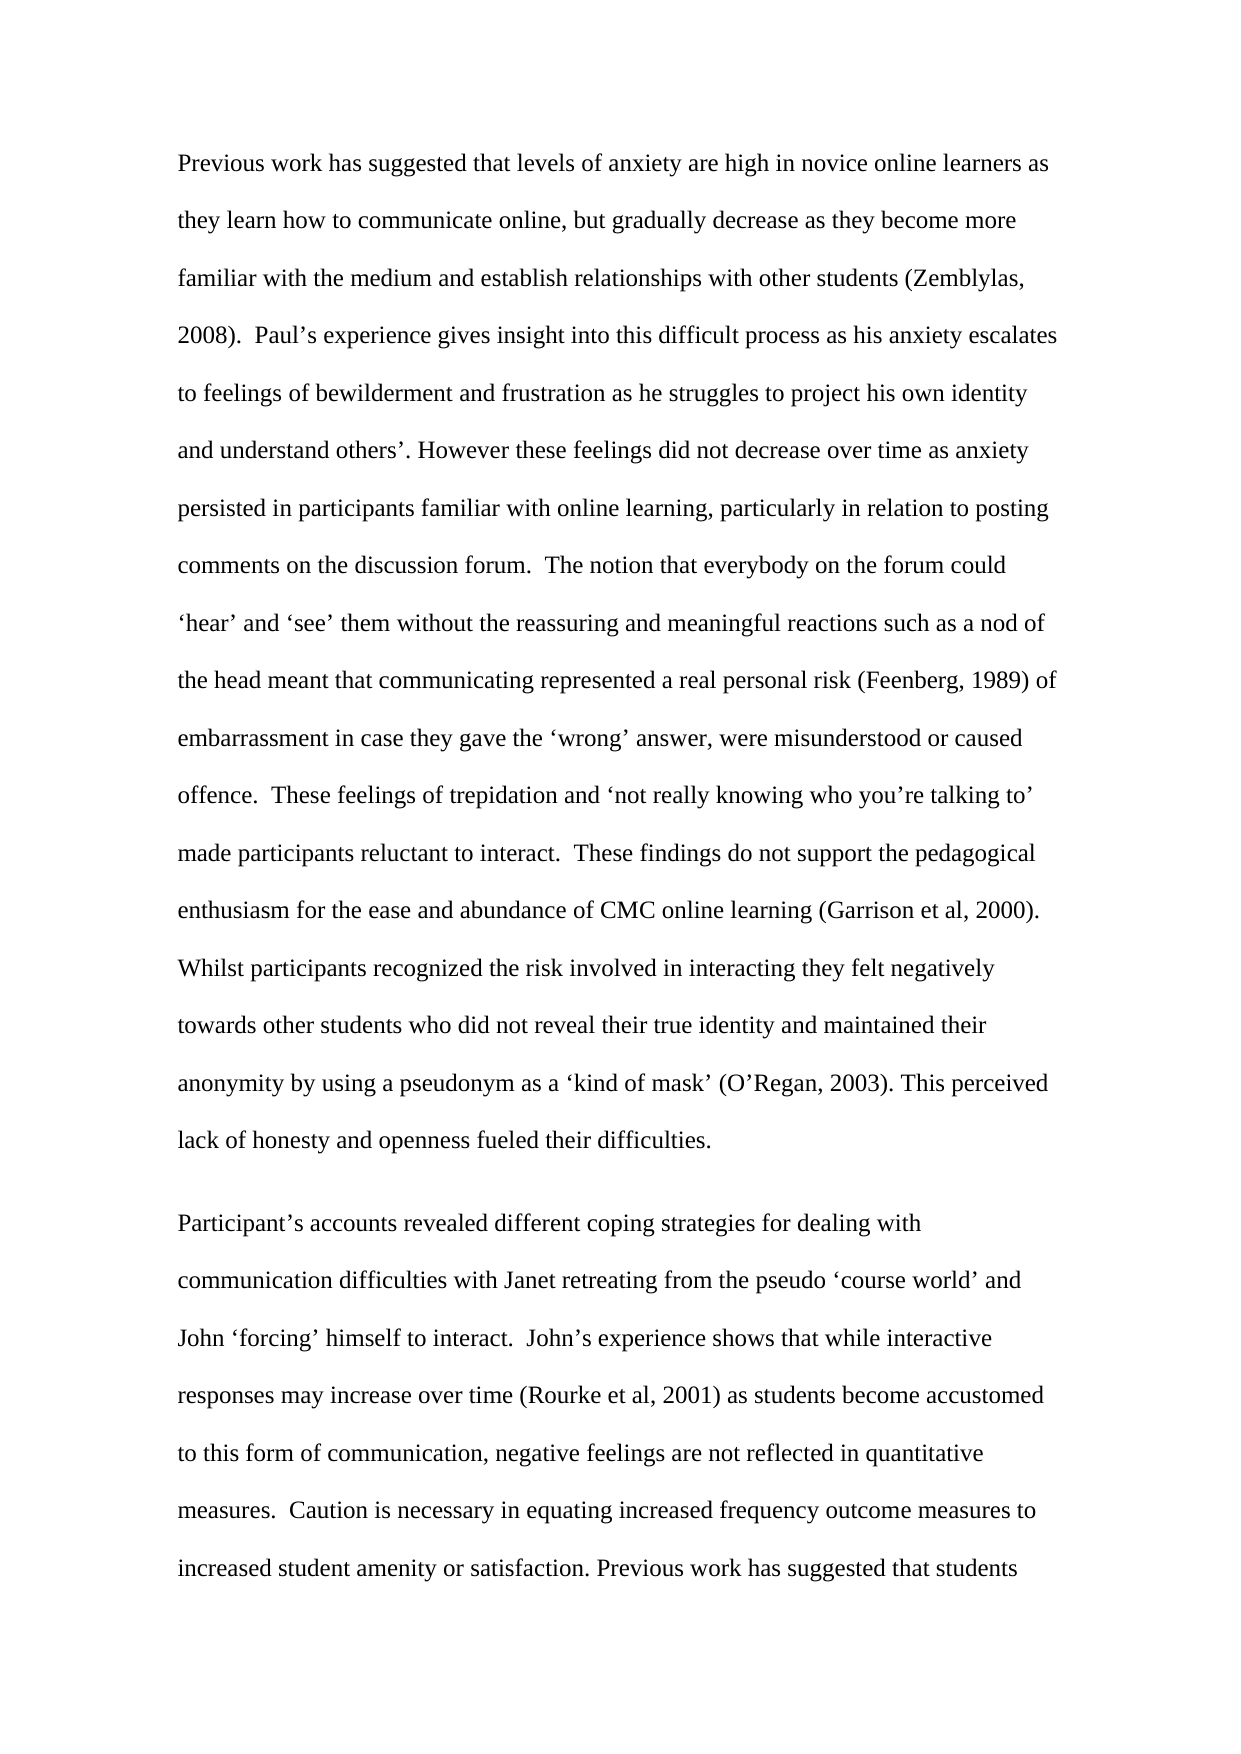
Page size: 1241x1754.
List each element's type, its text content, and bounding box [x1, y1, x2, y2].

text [177, 1208, 1063, 1581]
text Previous work has suggested that levels of anxiety are high in novice online learners as they learn how to communicate online, but gradually decrease as they become more familiar with the medium and establish relationships with other students (Zemblylas, 2008). Paul’s experience gives insight into this difficult process as his anxiety escalates to feelings of bewilderment and frustration as he struggles to project his own identity and understand others’. However these feelings did not decrease over time as anxiety persisted in participants familiar with online learning, particularly in relation to posting comments on the discussion forum. The notion that everybody on the forum could ‘hear’ and ‘see’ them without the reassuring and meaningful reactions such as a nod of the head meant that communicating represented a real personal risk (Feenberg, 1989) of embarrassment in case they gave the ‘wrong’ answer, were misunderstood or caused offence. These feelings of trepidation and ‘not really knowing who you’re talking to’ made participants reluctant to interact. These findings do not support the pedagogical enthusiasm for the ease and abundance of CMC online learning (Garrison et al, 2000). Whilst participants recognized the risk involved in interacting they felt negatively towards other students who did not reveal their true identity and maintained their anonymity by using a pseudonym as a ‘kind of mask’ (O’Regan, 2003). This perceived lack of honesty and openness fueled their difficulties. [177, 148, 1063, 1154]
